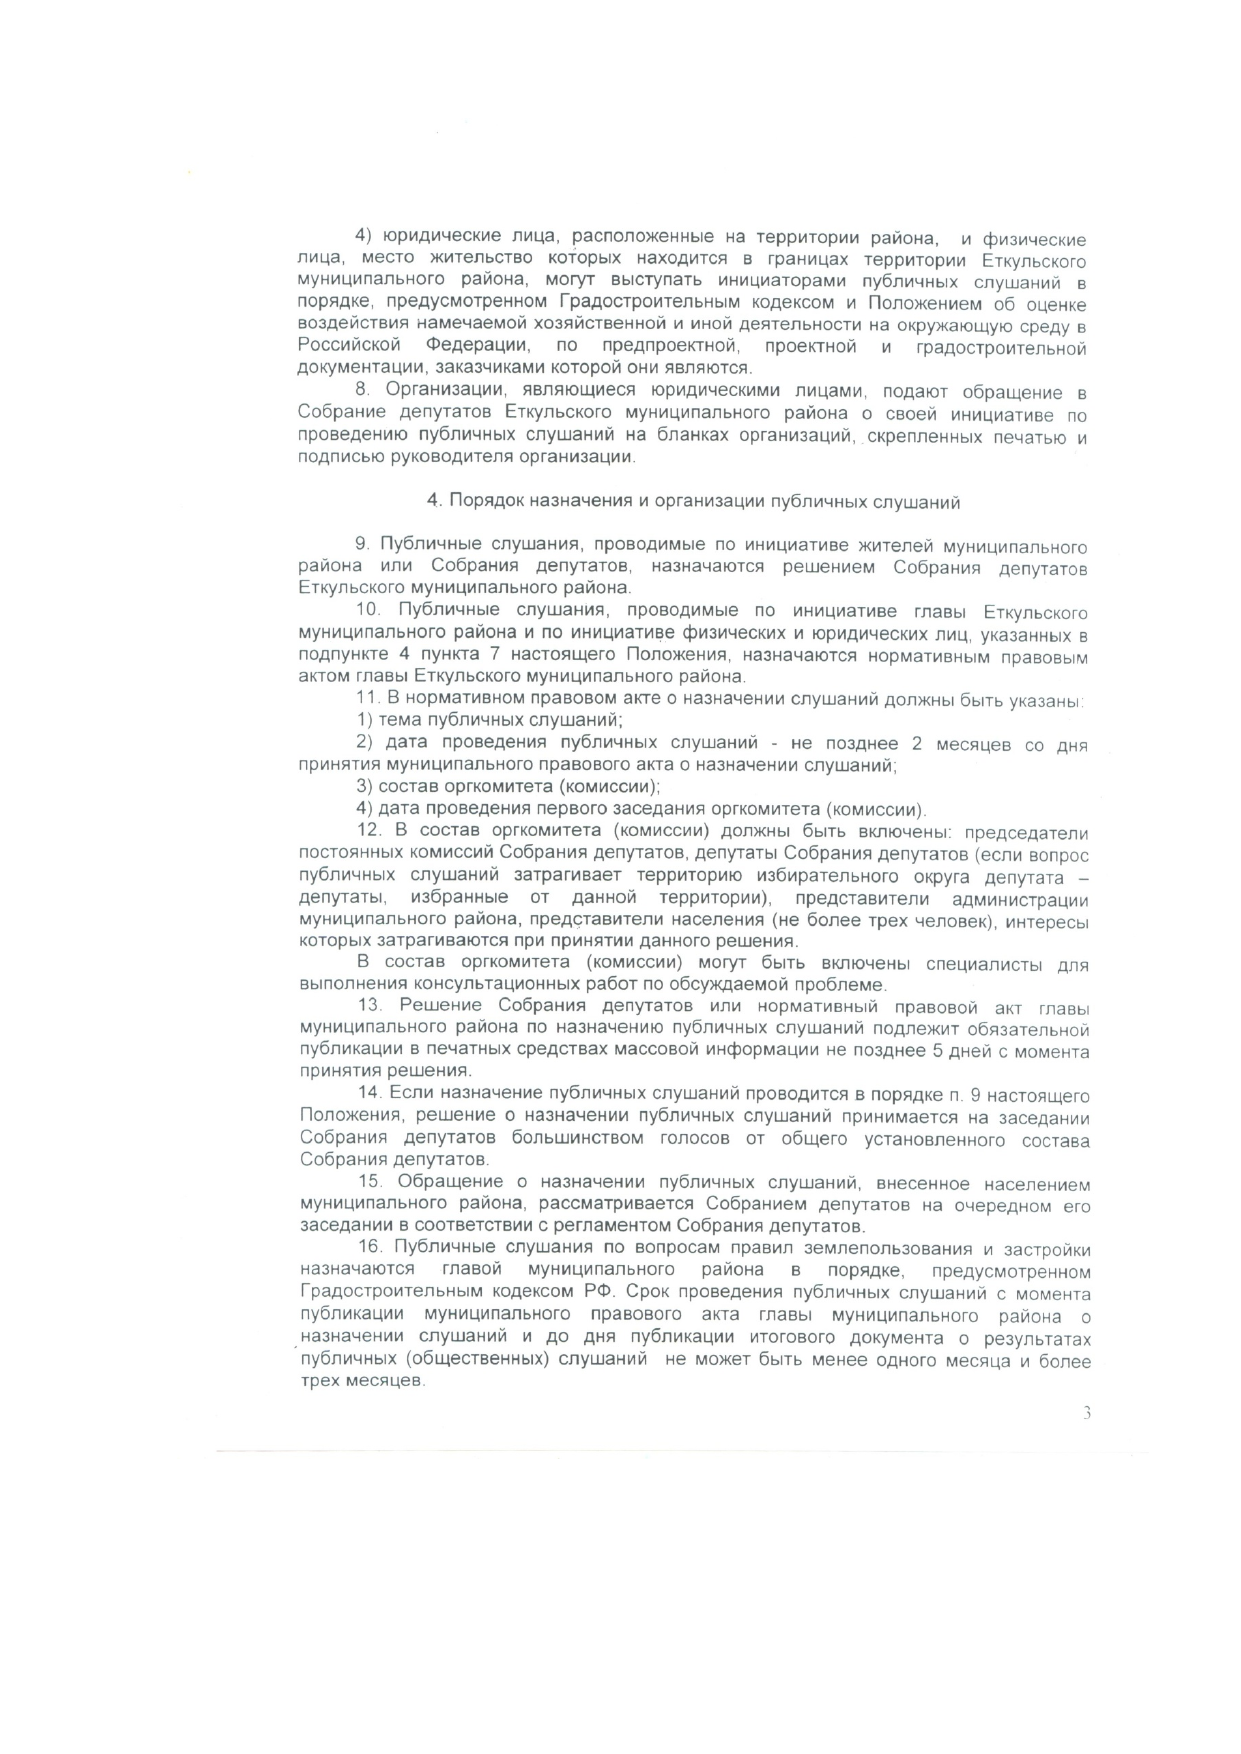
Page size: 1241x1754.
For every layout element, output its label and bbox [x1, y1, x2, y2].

picture [177, 118, 1151, 1459]
